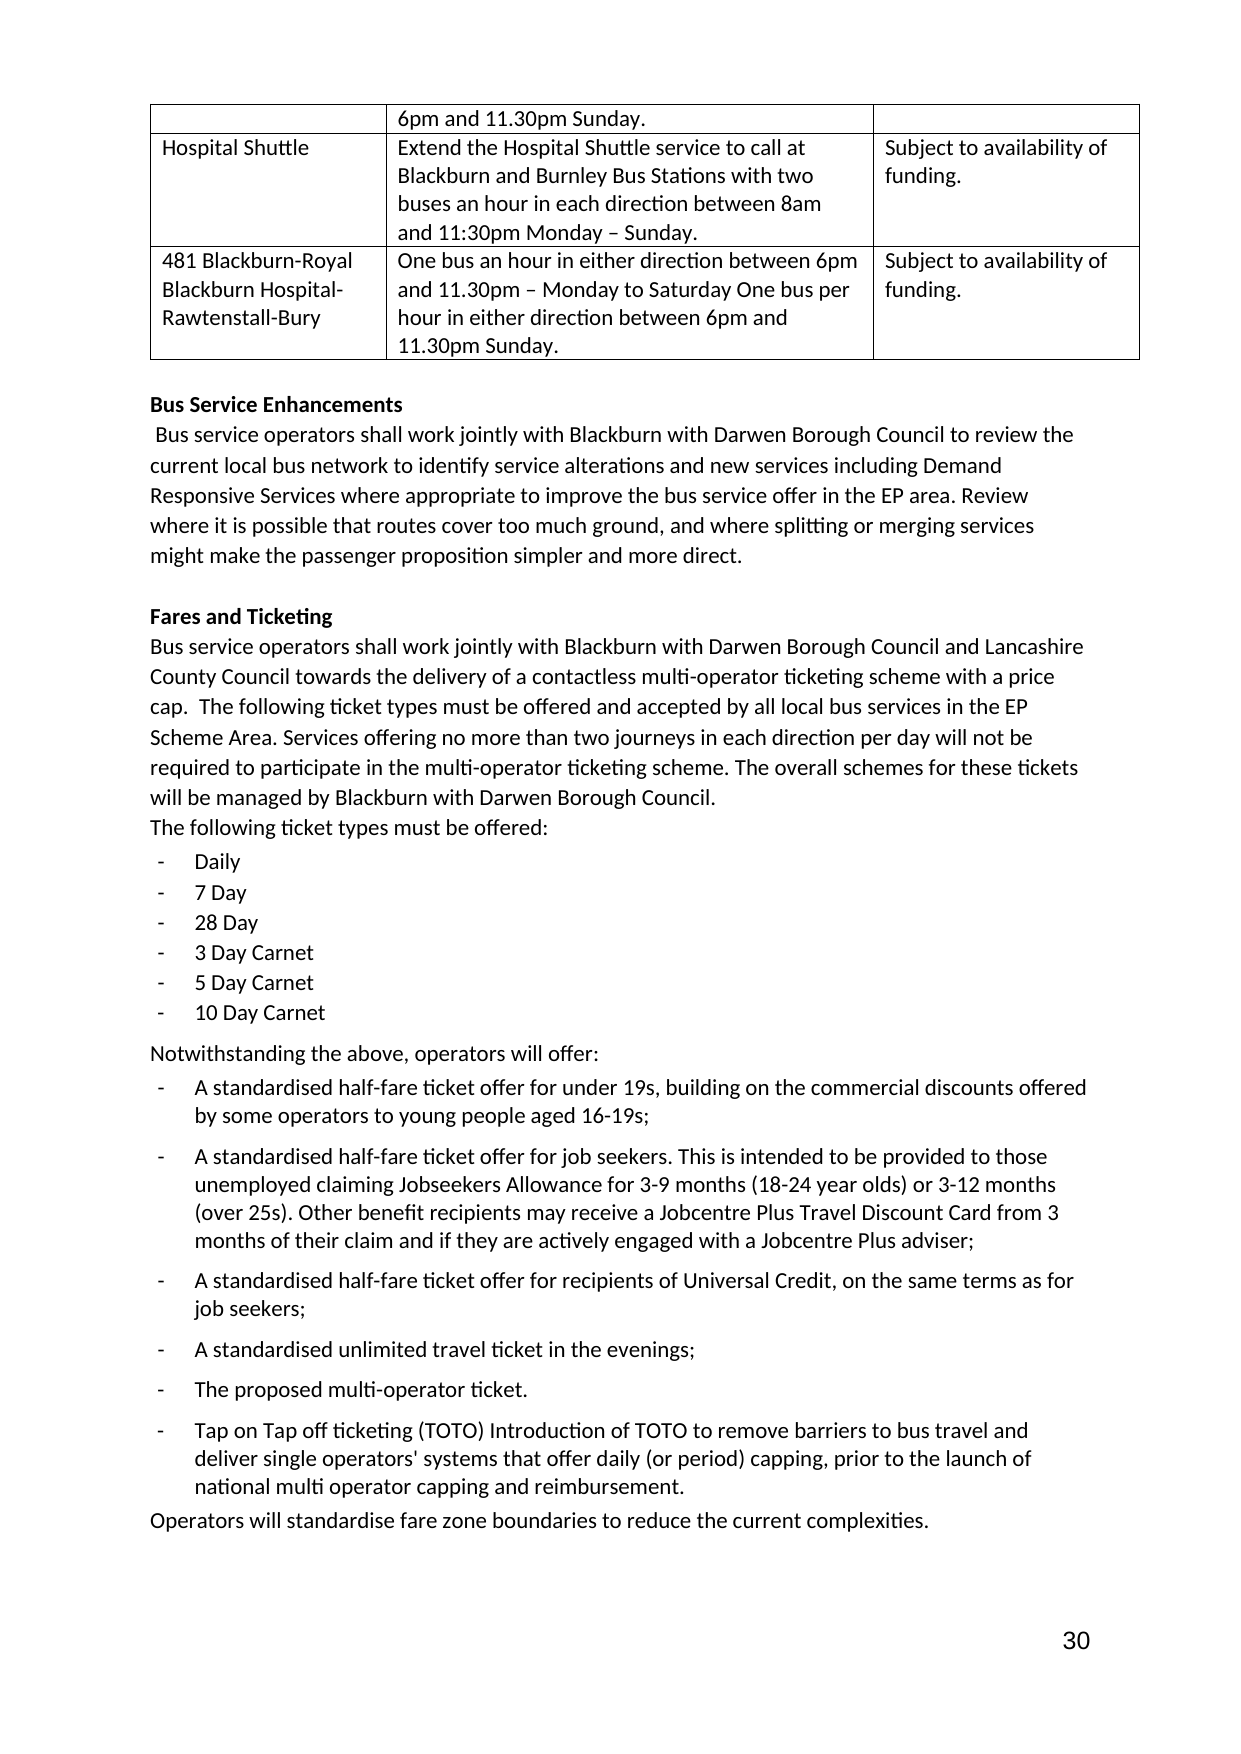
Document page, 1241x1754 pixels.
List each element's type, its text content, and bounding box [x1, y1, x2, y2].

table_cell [874, 134, 1139, 246]
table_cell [151, 105, 386, 132]
table_cell 481 Blackburn-Royal Blackburn Hospital-Rawtenstall-Bury [151, 247, 386, 359]
list 10 Day Carnet [157, 998, 1090, 1027]
table_cell Hospital Shuttle [151, 134, 386, 246]
list Tap on Tap off ticketing (TOTO) Introduction of TOTO to remove barriers to bus travel and deliver single operators' systems that offer daily (or period) capping, prior to the launch of national multi operator capping and reimbursement. [157, 1416, 1090, 1500]
list 7 Day [157, 878, 1090, 906]
table_cell Subject to availability of funding. [874, 247, 1139, 359]
list The proposed multi-operator ticket. [157, 1376, 1090, 1403]
list Notwithstanding the above, operators will offer: [150, 1039, 1090, 1067]
list 28 Day [157, 908, 1090, 936]
list Operators will standardise fare zone boundaries to reduce the current complexities. [150, 1506, 1090, 1534]
list A standardised half-fare ticket offer for under 19s, building on the commercial discounts offered by some operators to young people aged 16-19s; [157, 1073, 1090, 1129]
table_cell One bus an hour in either direction between 6pm and 11.30pm – Monday to Saturday One bus per hour in either direction between 6pm and 11.30pm Sunday. [387, 247, 873, 359]
text Bus service operators shall work jointly with Blackburn with Darwen Borough Council and Lancashire County Council towards the delivery of a contactless multi-operator ticketing scheme with a price cap. The following ticket types must be offered and accepted by all local bus services in the EP Scheme Area. Services offering no more than two journeys in each direction per day will not be required to participate in the multi-operator ticketing scheme. The overall schemes for these tickets will be managed by Blackburn with Darwen Borough Council. [150, 632, 1090, 811]
list 3 Day Carnet [157, 938, 1090, 966]
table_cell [387, 105, 873, 132]
table_cell Extend the Hospital Shuttle service to call at Blackburn and Burnley Bus Stations with two buses an hour in each direction between 8am and 11:30pm Monday – Sunday. [387, 134, 873, 246]
list The following ticket types must be offered: [150, 813, 1090, 841]
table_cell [874, 105, 1139, 132]
text Fares and Ticketing [150, 602, 1090, 630]
text Bus service operators shall work jointly with Blackburn with Darwen Borough Council to review the current local bus network to identify service alterations and new services including Demand Responsive Services where appropriate to improve the bus service offer in the EP area. Review where it is possible that routes cover too much ground, and where splitting or merging services might make the passenger proposition simpler and more direct. [150, 421, 1090, 569]
list A standardised unlimited travel ticket in the evenings; [157, 1335, 1090, 1363]
text Bus Service Enhancements [150, 390, 1090, 418]
list A standardised half-fare ticket offer for job seekers. This is intended to be provided to those unemployed claiming Jobseekers Allowance for 3-9 months (18-24 year olds) or 3-12 months (over 25s). Other benefit recipients may receive a Jobcentre Plus Travel Discount Card from 3 months of their claim and if they are actively engaged with a Jobcentre Plus adviser; [157, 1142, 1090, 1254]
list Daily [157, 847, 1090, 876]
list A standardised half-fare ticket offer for recipients of Universal Credit, on the same terms as for job seekers; [157, 1266, 1090, 1322]
list 5 Day Carnet [157, 968, 1090, 996]
